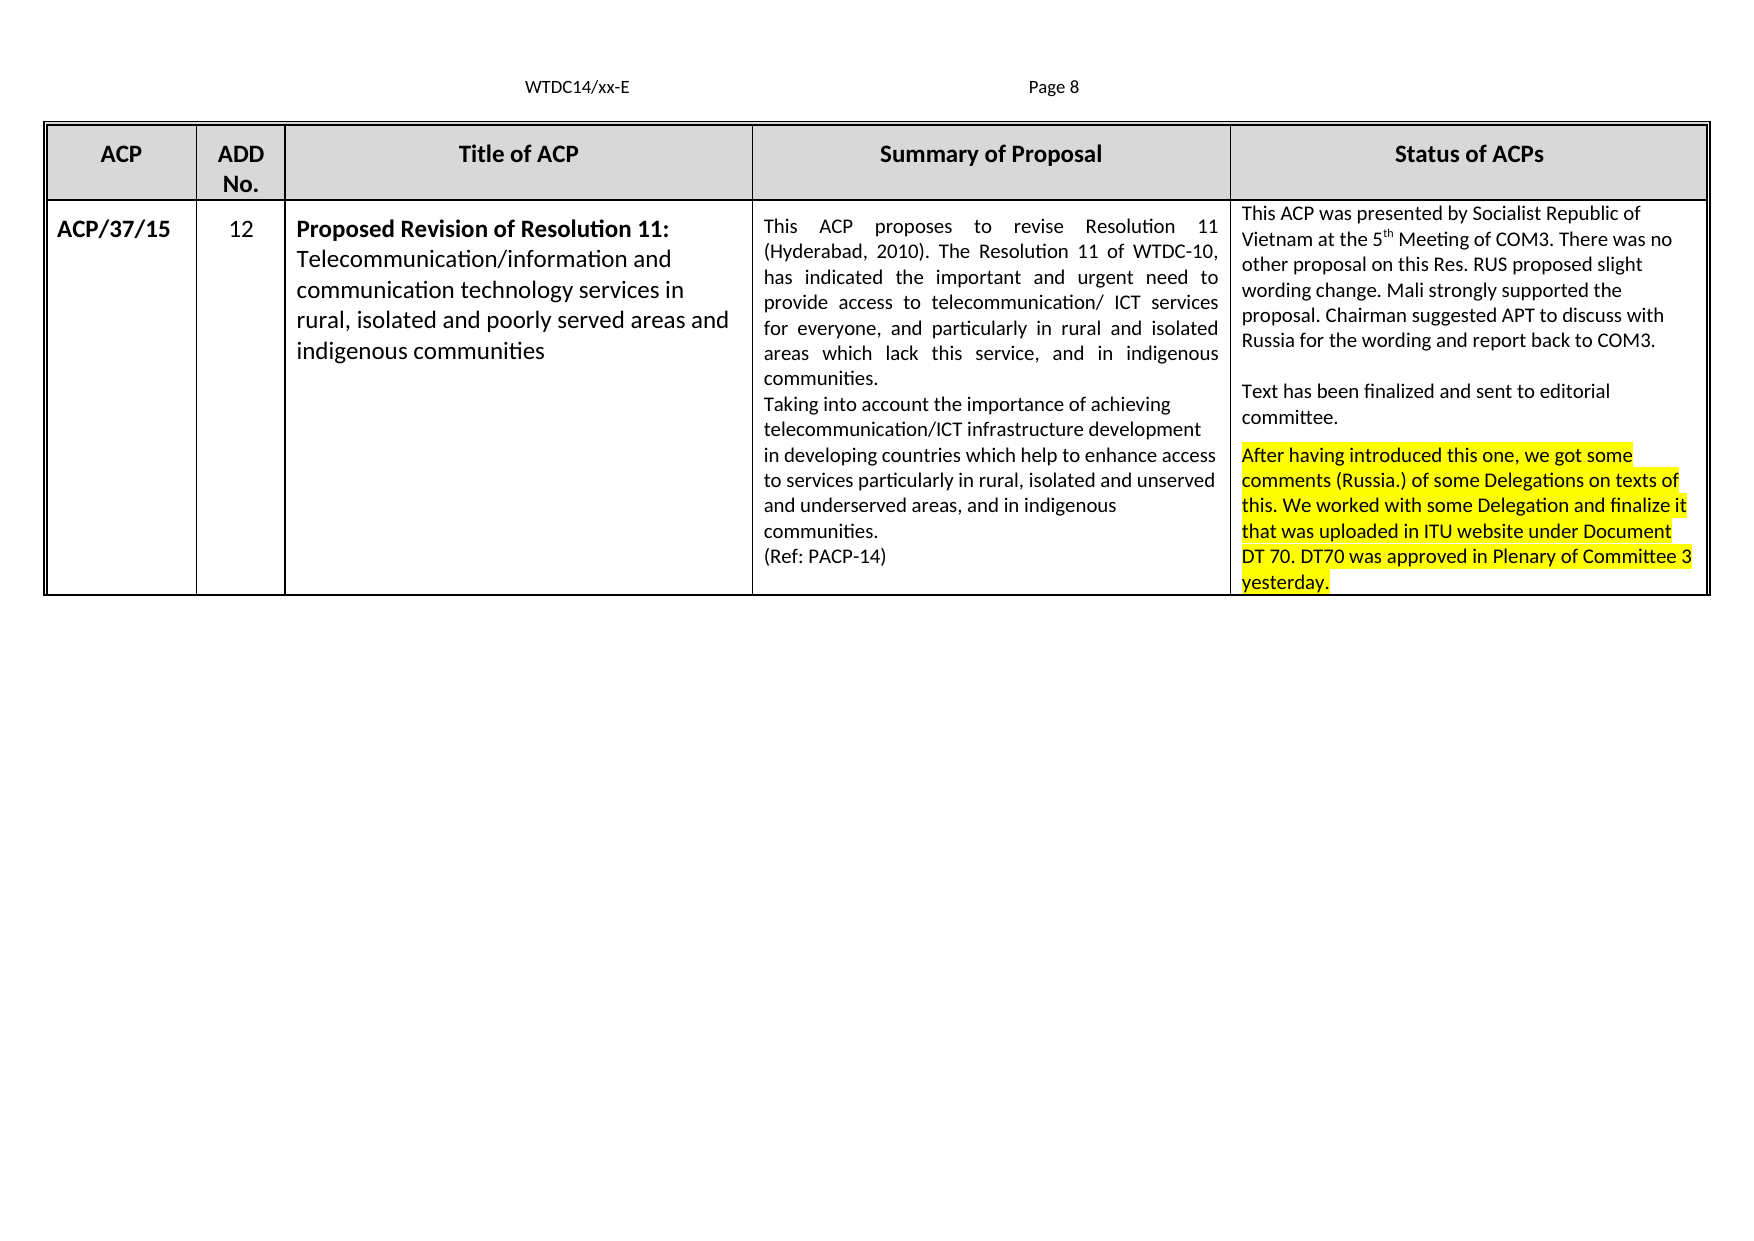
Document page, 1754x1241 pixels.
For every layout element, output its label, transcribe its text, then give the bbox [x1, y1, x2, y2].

table_cell This ACP was presented by Socialist Republic of Vietnam at the 5th Meeting of COM3. There was no other proposal on this Res. RUS proposed slight wording change. Mali strongly supported the proposal. Chairman suggested APT to discuss with Russia for the wording and report back to COM3. Text has been finalized and sent to editorial committee. After having introduced this one, we got some comments (Russia.) of some Delegations on texts of this. We worked with some Delegation and finalize it that was uploaded in ITU website under Document DT 70. DT70 was approved in Plenary of Committee 3 yesterday. [1231, 201, 1706, 594]
table_cell 12 [197, 201, 284, 594]
table_header Status of ACPs [1231, 126, 1706, 199]
table_cell ACP/37/15 [48, 201, 196, 594]
table_header Summary of Proposal [753, 126, 1230, 199]
table_header ADD No. [197, 126, 284, 199]
table_cell Proposed Revision of Resolution 11: Telecommunication/information and communication technology services in rural, isolated and poorly served areas and indigenous communities [286, 201, 752, 594]
table_cell This ACP proposes to revise Resolution 11 (Hyderabad, 2010). The Resolution 11 of WTDC-10, has indicated the important and urgent need to provide access to telecommunication/ ICT services for everyone, and particularly in rural and isolated areas which lack this service, and in indigenous communities. Taking into account the importance of achieving telecommunication/ICT infrastructure development in developing countries which help to enhance access to services particularly in rural, isolated and unserved and underserved areas, and in indigenous communities. (Ref: PACP-14) [753, 201, 1230, 594]
table_header Title of ACP [286, 126, 752, 199]
table_header ACP [48, 126, 196, 199]
